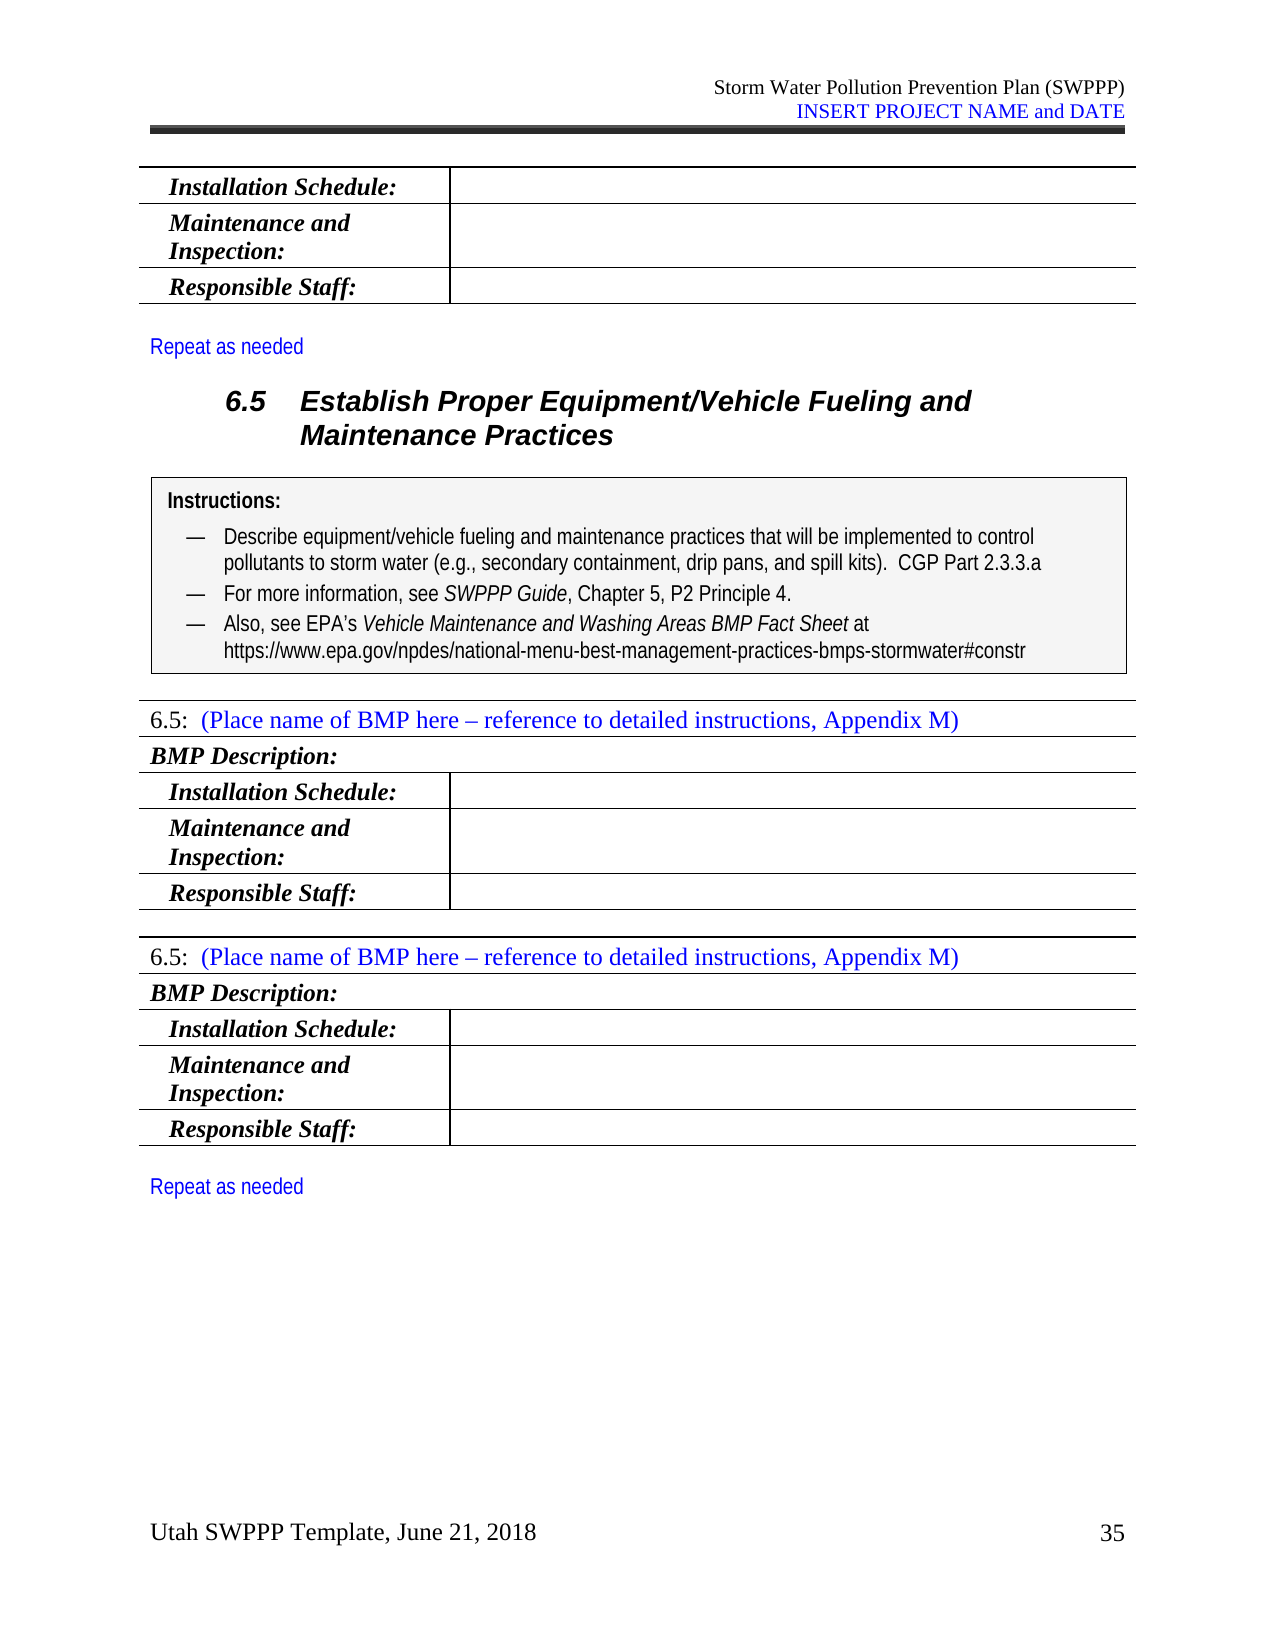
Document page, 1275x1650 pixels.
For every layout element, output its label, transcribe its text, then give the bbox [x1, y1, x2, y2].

table_header 6.5: (Place name of BMP here – reference to detailed instructions, Appendix M) [139, 701, 1136, 736]
table_cell Responsible Staff: [139, 874, 449, 909]
text Repeat as needed [150, 1173, 1125, 1199]
subtitle 6.5 Establish Proper Equipment/Vehicle Fueling and Maintenance Practices [225, 384, 1125, 452]
table_cell [451, 1010, 1136, 1044]
table_cell [451, 268, 1136, 303]
table_cell [451, 773, 1136, 808]
table_cell Maintenance and Inspection: [139, 204, 449, 267]
text Repeat as needed [150, 333, 1125, 359]
table_cell Installation Schedule: [139, 773, 449, 808]
table_header 6.5: (Place name of BMP here – reference to detailed instructions, Appendix M) [139, 938, 1136, 972]
table_cell Responsible Staff: [139, 1110, 449, 1145]
table_cell [451, 204, 1136, 267]
table_cell [451, 1110, 1136, 1145]
table_cell Maintenance and Inspection: [139, 809, 449, 873]
table_cell [451, 809, 1136, 873]
table_cell [451, 1046, 1136, 1109]
table_cell Installation Schedule: [139, 1010, 449, 1044]
table_cell Installation Schedule: [139, 168, 449, 202]
table_cell Maintenance and Inspection: [139, 1046, 449, 1109]
table_cell [451, 168, 1136, 202]
table_cell Responsible Staff: [139, 268, 449, 303]
table_cell BMP Description: [139, 737, 1136, 772]
table_cell BMP Description: [139, 974, 1136, 1008]
table_cell [451, 874, 1136, 909]
